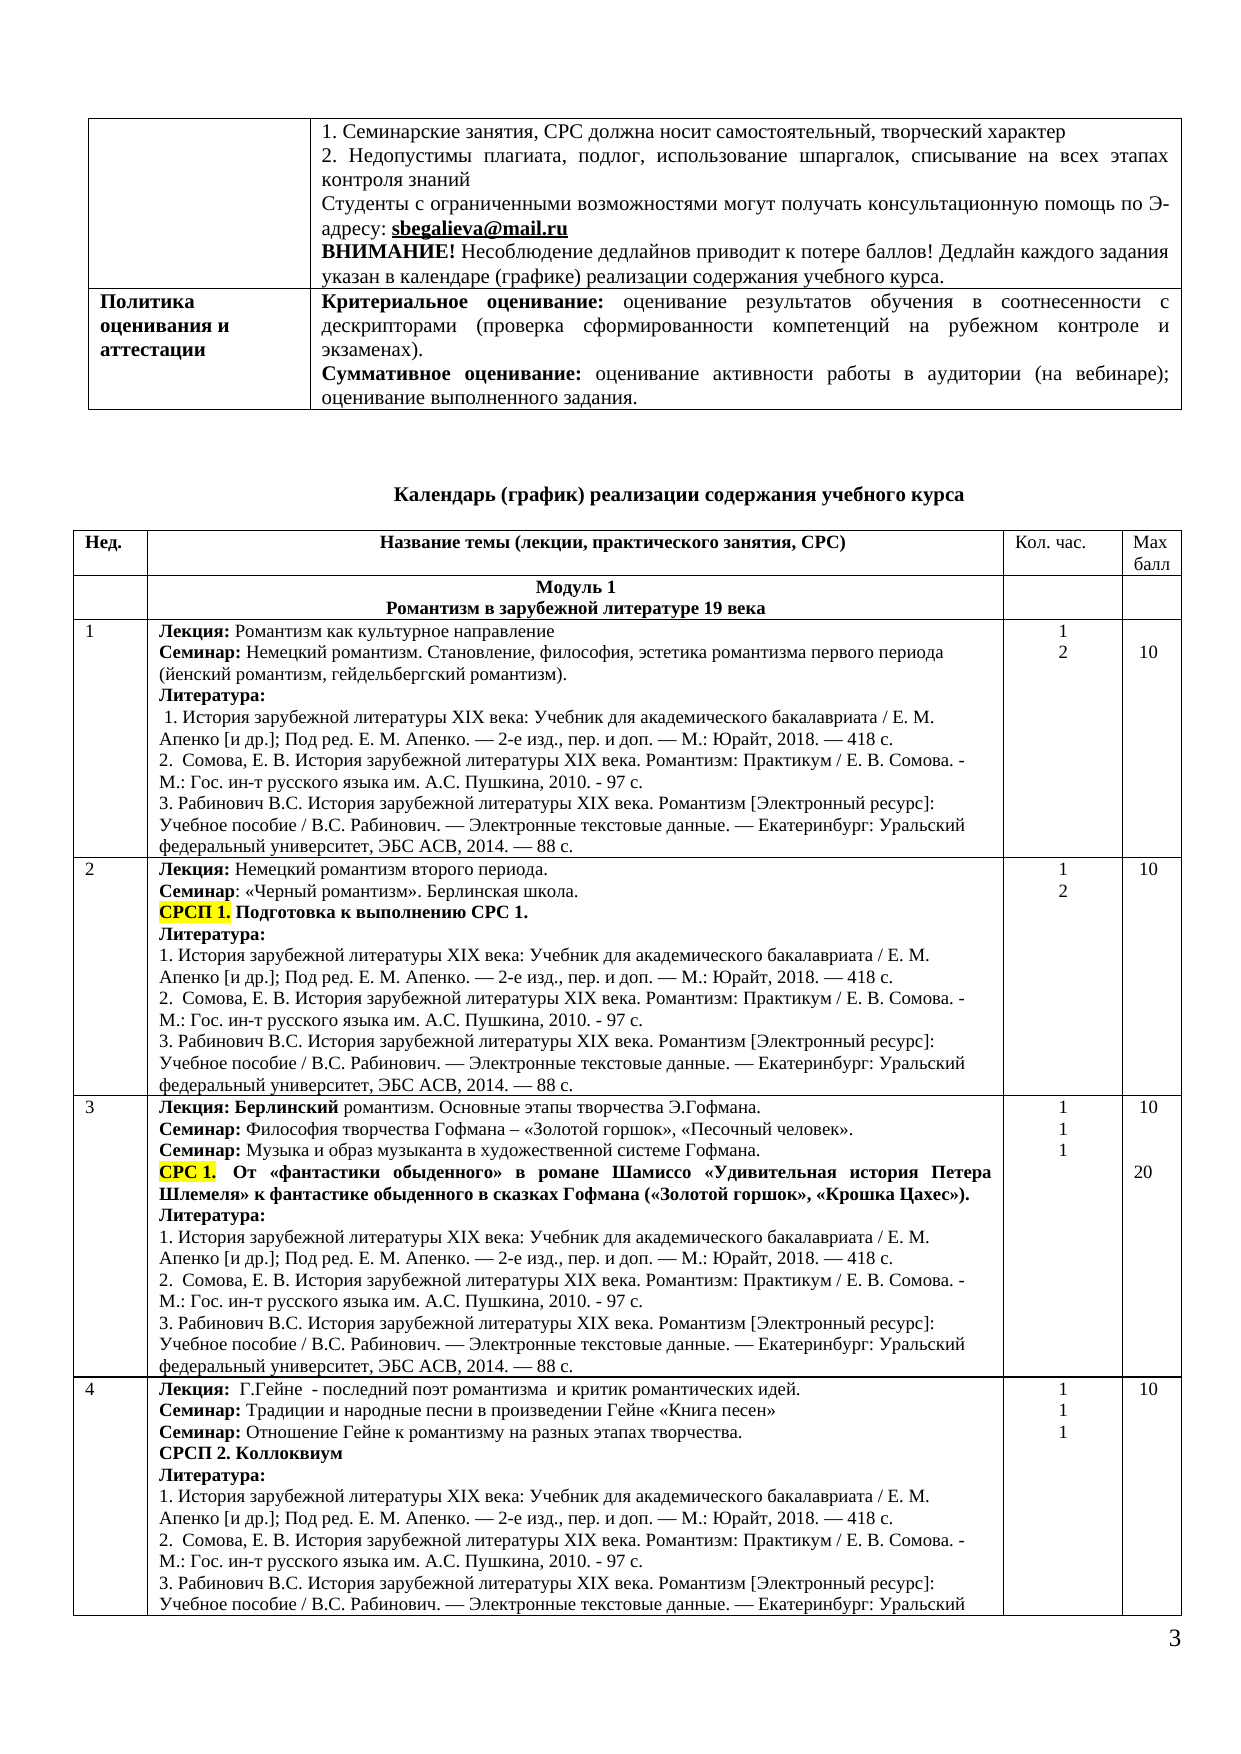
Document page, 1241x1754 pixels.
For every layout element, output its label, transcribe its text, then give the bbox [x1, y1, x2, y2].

table_header Название темы (лекции, практического занятия, СРС) [148, 531, 1003, 574]
table_cell 1 1 1 [1004, 1378, 1122, 1615]
table_cell Критериальное оценивание: оценивание результатов обучения в соотнесенности с дескрипторами (проверка сформированности компетенций на рубежном контроле и экзаменах). Суммативное оценивание: оценивание активности работы в аудитории (на вебинаре); оценивание выполненного задания. [311, 289, 1181, 409]
table_cell 1 2 [1004, 858, 1122, 1095]
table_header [89, 119, 310, 288]
table_cell 10 [1123, 858, 1181, 1095]
table_cell Политика оценивания и аттестации [89, 289, 310, 409]
table_cell [1123, 576, 1181, 619]
table_cell 1 2 [1004, 620, 1122, 857]
table_cell 2 [74, 858, 147, 1095]
table_cell [1004, 576, 1122, 619]
table_cell 4 [74, 1378, 147, 1615]
table_cell Лекция: Романтизм как культурное направление Семинар: Немецкий романтизм. Становление, философия, эстетика романтизма первого периода (йенский романтизм, гейдельбергский романтизм). Литература: 1. История зарубежной литературы XIX века: Учебник для академического бакалавриата / Е. М. Апенко [и др.]; Под ред. Е. М. Апенко. — 2-е изд., пер. и доп. — М.: Юрайт, 2018. — 418 с. 2. Сомова, Е. В. История зарубежной литературы XIX века. Романтизм: Практикум / Е. В. Сомова. - М.: Гос. ин-т русского языка им. А.С. Пушкина, 2010. - 97 с. 3. Рабинович В.С. История зарубежной литературы XIX века. Романтизм [Электронный ресурс]: Учебное пособие / В.С. Рабинович. — Электронные текстовые данные. — Екатеринбург: Уральский федеральный университет, ЭБС АСВ, 2014. — 88 c. [148, 620, 1003, 857]
table_cell 10 [1123, 620, 1181, 857]
table_cell Лекция: Берлинский романтизм. Основные этапы творчества Э.Гофмана. Семинар: Философия творчества Гофмана – «Золотой горшок», «Песочный человек». Семинар: Музыка и образ музыканта в художественной системе Гофмана. СРС 1. От «фантастики обыденного» в романе Шамиссо «Удивительная история Петера Шлемеля» к фантастике обыденного в сказках Гофмана («Золотой горшок», «Крошка Цахес»). Литература: 1. История зарубежной литературы XIX века: Учебник для академического бакалавриата / Е. М. Апенко [и др.]; Под ред. Е. М. Апенко. — 2-е изд., пер. и доп. — М.: Юрайт, 2018. — 418 с. 2. Сомова, Е. В. История зарубежной литературы XIX века. Романтизм: Практикум / Е. В. Сомова. - М.: Гос. ин-т русского языка им. А.С. Пушкина, 2010. - 97 с. 3. Рабинович В.С. История зарубежной литературы XIX века. Романтизм [Электронный ресурс]: Учебное пособие / В.С. Рабинович. — Электронные текстовые данные. — Екатеринбург: Уральский федеральный университет, ЭБС АСВ, 2014. — 88 c. [148, 1096, 1003, 1376]
table_header Маx балл [1123, 531, 1181, 574]
text Календарь (график) реализации содержания учебного курса [177, 482, 1181, 506]
table_cell Модуль 1 Романтизм в зарубежной литературе 19 века [148, 576, 1003, 619]
table_header Кол. час. [1004, 531, 1122, 574]
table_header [311, 119, 1181, 288]
table_header Нед. [74, 531, 147, 574]
table_cell Лекция: Немецкий романтизм второго периода. Семинар: «Черный романтизм». Берлинская школа. СРСП 1. Подготовка к выполнению СРС 1. Литература: 1. История зарубежной литературы XIX века: Учебник для академического бакалавриата / Е. М. Апенко [и др.]; Под ред. Е. М. Апенко. — 2-е изд., пер. и доп. — М.: Юрайт, 2018. — 418 с. 2. Сомова, Е. В. История зарубежной литературы XIX века. Романтизм: Практикум / Е. В. Сомова. - М.: Гос. ин-т русского языка им. А.С. Пушкина, 2010. - 97 с. 3. Рабинович В.С. История зарубежной литературы XIX века. Романтизм [Электронный ресурс]: Учебное пособие / В.С. Рабинович. — Электронные текстовые данные. — Екатеринбург: Уральский федеральный университет, ЭБС АСВ, 2014. — 88 c. [148, 858, 1003, 1095]
table_cell 1 1 1 [1004, 1096, 1122, 1376]
table_cell 3 [74, 1096, 147, 1376]
table_cell [74, 576, 147, 619]
table_cell 10 20 [1123, 1096, 1181, 1376]
table_cell 10 [1123, 1378, 1181, 1615]
table_cell 1 [74, 620, 147, 857]
